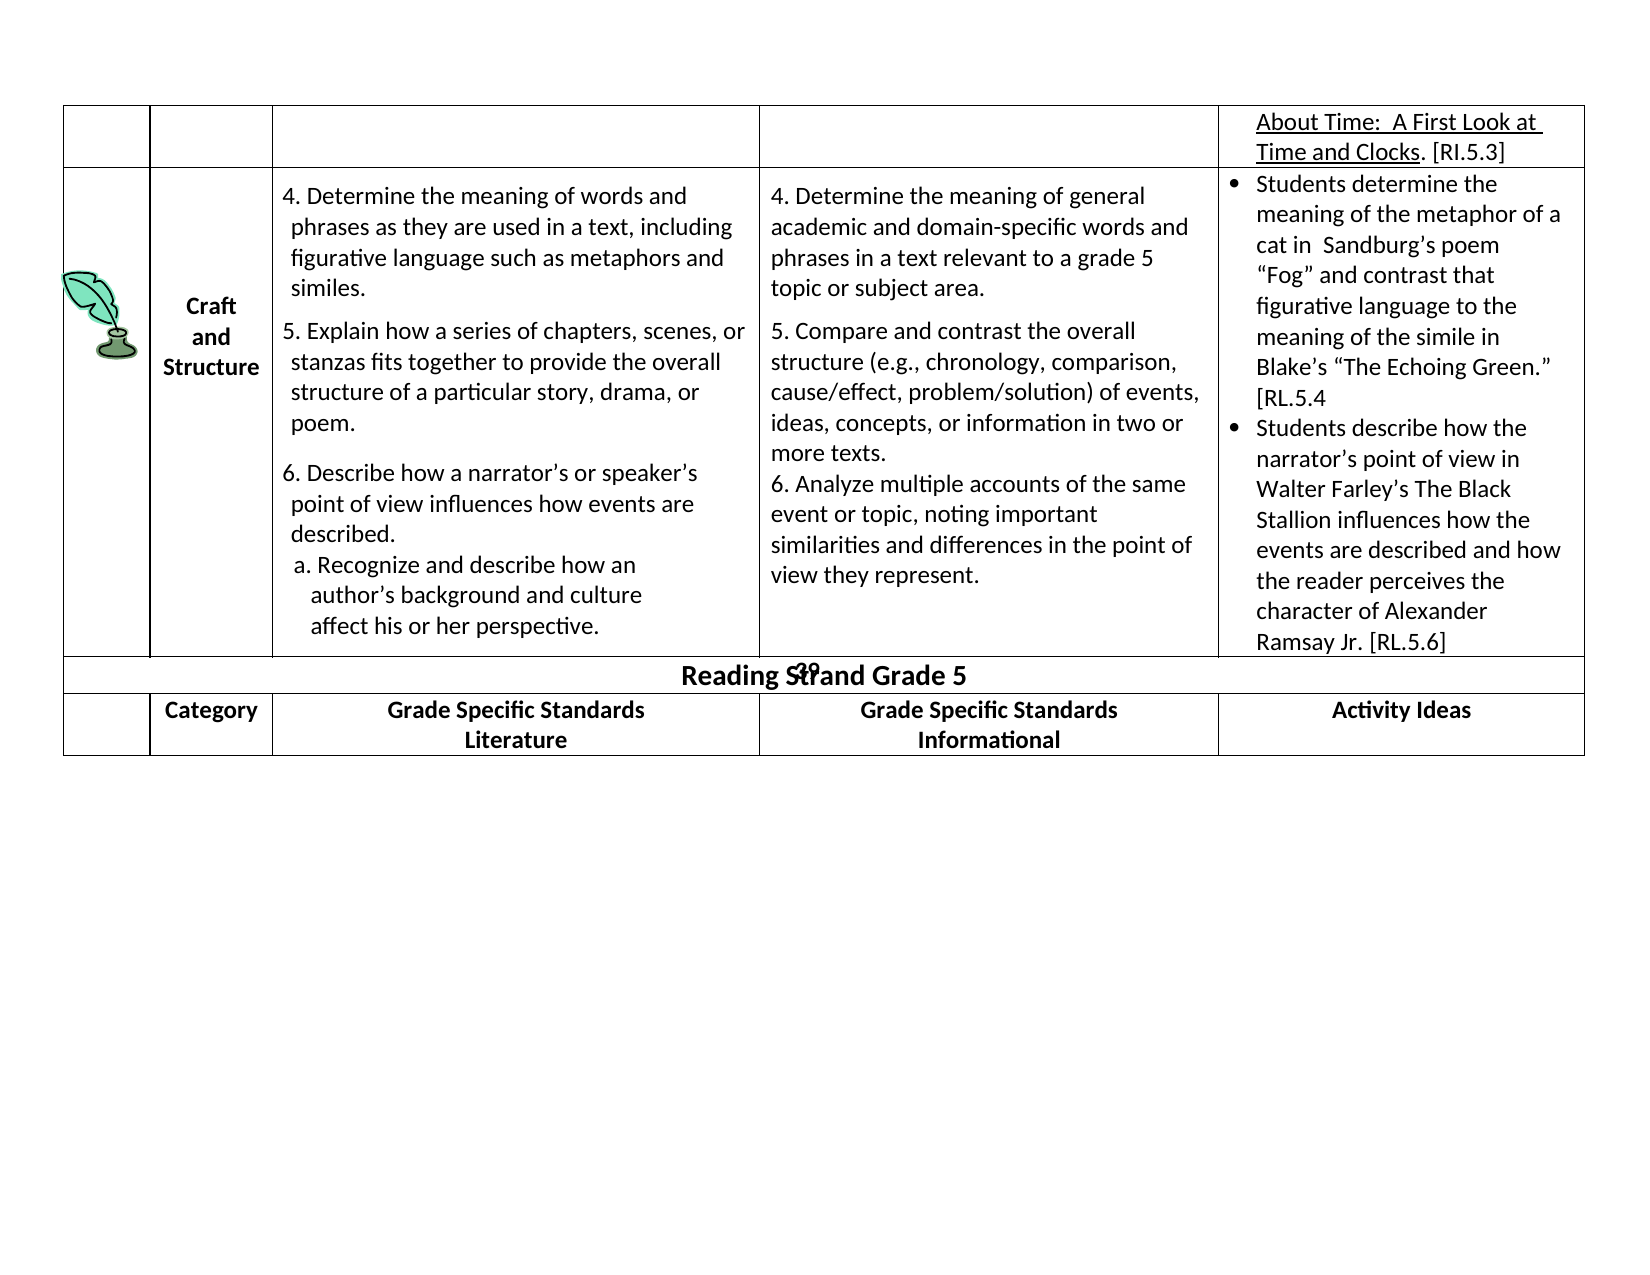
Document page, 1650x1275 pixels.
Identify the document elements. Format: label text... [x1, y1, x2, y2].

table_cell Students determine the meaning of the metaphor of a cat in Sandburg’s poem “Fog” and contrast that figurative language to the meaning of the simile in Blake’s “The Echoing Green.” [RL.5.4 Students describe how the narrator’s point of view in Walter Farley’s The Black Stallion influences how the events are described and how the reader perceives the character of Alexander Ramsay Jr. [RL.5.6] [1219, 168, 1584, 656]
table_cell [64, 168, 149, 656]
table_cell 4. Determine the meaning of general academic and domain-specific words and phrases in a text relevant to a grade 5 topic or subject area. 5. Compare and contrast the overall structure (e.g., chronology, comparison, cause/effect, problem/solution) of events, ideas, concepts, or information in two or more texts. 6. Analyze multiple accounts of the same event or topic, noting important similarities and differences in the point of view they represent. [760, 168, 1218, 656]
table_cell [64, 694, 149, 755]
table_cell 4. Determine the meaning of words and phrases as they are used in a text, including figurative language such as metaphors and similes. 5. Explain how a series of chapters, scenes, or stanzas fits together to provide the overall structure of a particular story, drama, or poem. 6. Describe how a narrator’s or speaker’s point of view influences how events are described. a. Recognize and describe how an author’s background and culture affect his or her perspective. [273, 168, 759, 656]
table_cell Category [151, 694, 272, 755]
table_cell Craft and Structure [151, 168, 272, 656]
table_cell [151, 106, 272, 167]
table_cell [273, 106, 759, 167]
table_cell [1219, 106, 1584, 167]
table_cell [64, 106, 149, 167]
table_cell Activity Ideas [1219, 694, 1584, 755]
table_cell Grade Specific Standards Informational [760, 694, 1218, 755]
table_cell Reading Strand Grade 5 [64, 657, 1584, 693]
table_cell Grade Specific Standards Literature [273, 694, 759, 755]
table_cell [760, 106, 1218, 167]
